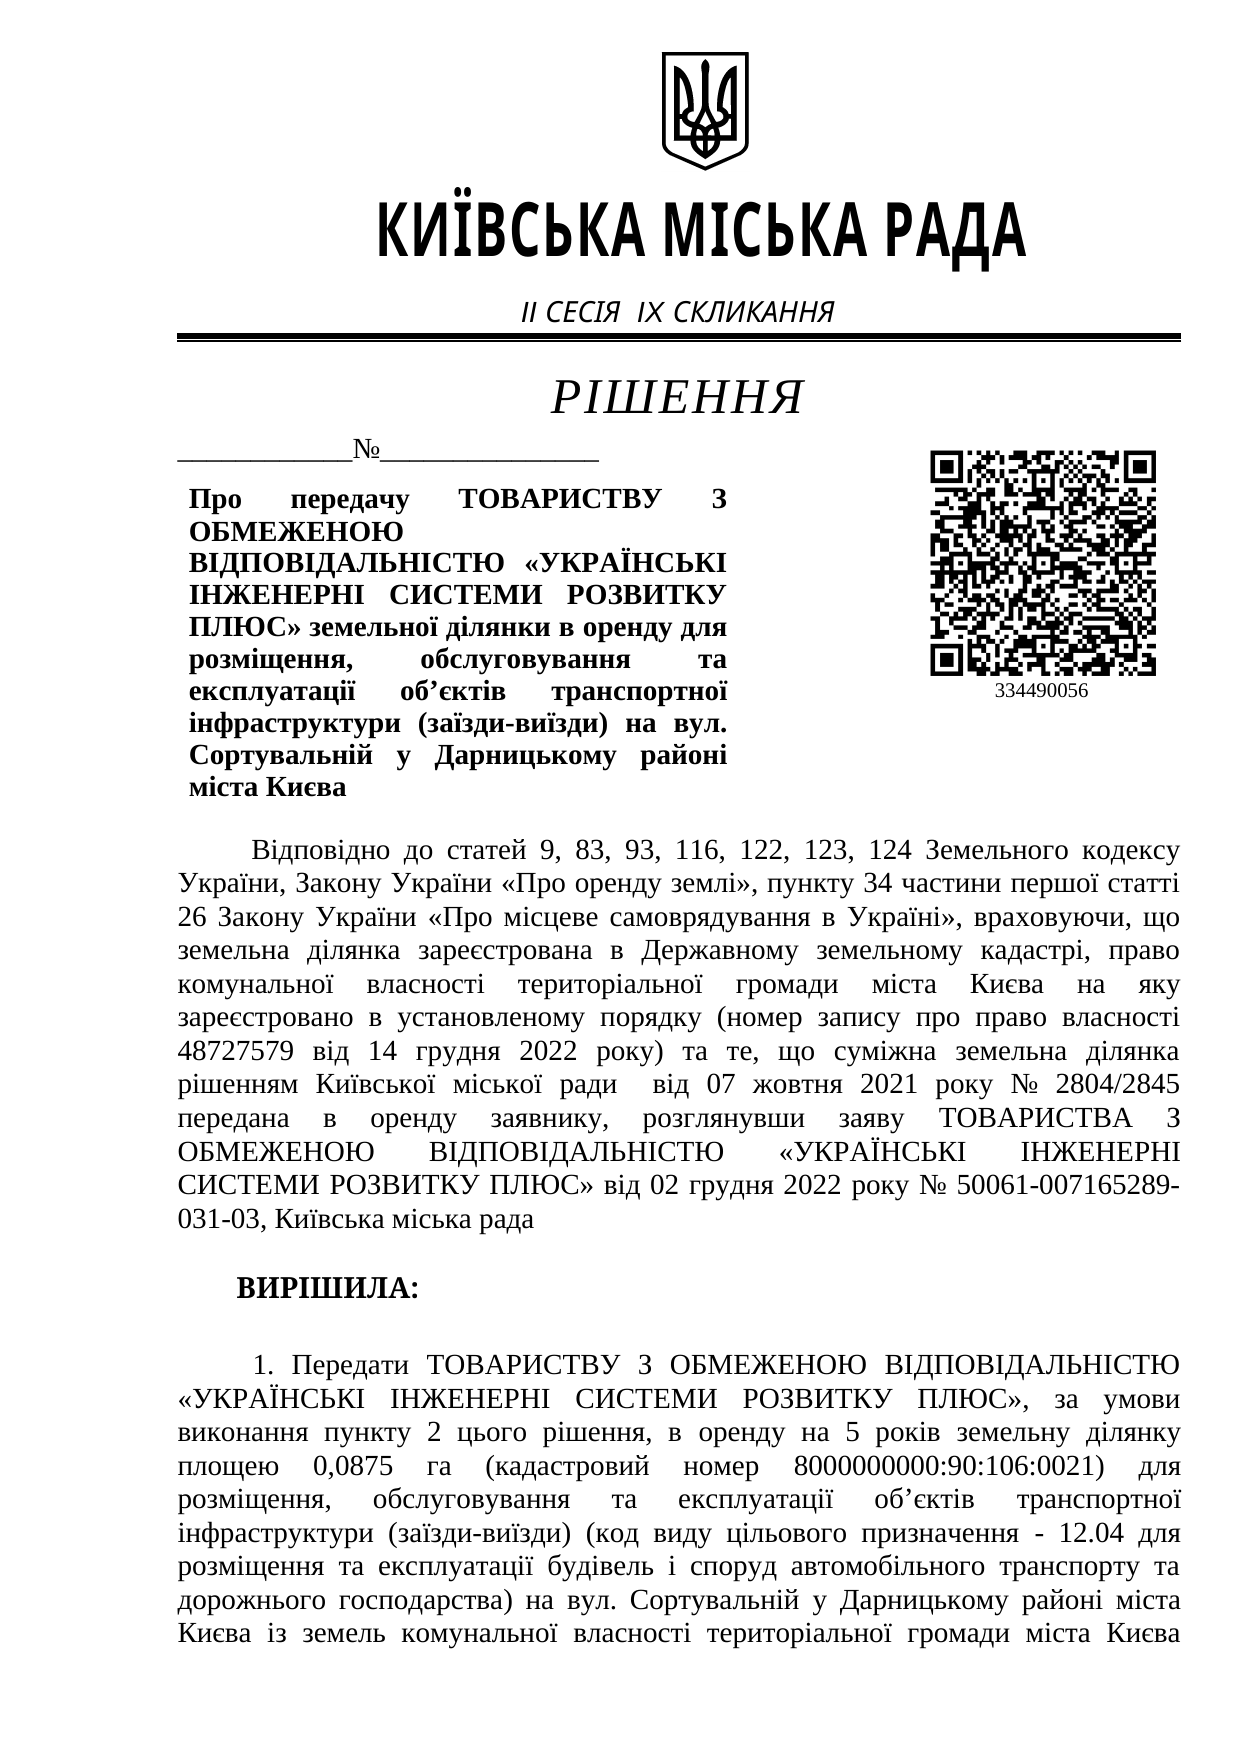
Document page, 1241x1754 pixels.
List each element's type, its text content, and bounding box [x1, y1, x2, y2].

subtitle РІШЕННЯ [177, 367, 1181, 424]
subtitle II сесія IX скликання [177, 291, 1181, 333]
text ВИРІШИЛА: [177, 1268, 1181, 1307]
picture [660, 52, 751, 172]
table_header Про передачу ТОВАРИСТВУ З ОБМЕЖЕНОЮ ВІДПОВІДАЛЬНІСТЮ «УКРАЇНСЬКІ ІНЖЕНЕРНІ СИСТЕМИ РОЗВИТКУ ПЛЮС» земельної ділянки в оренду для розміщення, обслуговування та експлуатації об’єктів транспортної інфраструктури (заїзди-виїзди) на вул. Сортувальній у Дарницькому районі міста Києва [177, 484, 738, 802]
picture [912, 432, 1174, 694]
text Відповідно до статей 9, 83, 93, 116, 122, 123, 124 Земельного кодексу України, Закону України «Про оренду землі», пункту 34 частини першої статті 26 Закону України «Про місцеве самоврядування в Україні», враховуючи, що земельна ділянка зареєстрована в Державному земельному кадастрі, право комунальної власності територіальної громади міста Києва на яку зареєстровано в установленому порядку (номер запису про право власності 48727579 від 14 грудня 2022 року) та те, що суміжна земельна ділянка рішенням Київської міської ради від 07 жовтня 2021 року № 2804/2845 передана в оренду заявнику, розглянувши заяву ТОВАРИСТВА З ОБМЕЖЕНОЮ ВІДПОВІДАЛЬНІСТЮ «УКРАЇНСЬКІ ІНЖЕНЕРНІ СИСТЕМИ РОЗВИТКУ ПЛЮС» від 02 грудня 2022 року № 50061-007165289-031-03, Київська міська рада [177, 832, 1181, 1234]
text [177, 1347, 1181, 1649]
text КИЇВСЬКА МІСЬКА РАДА [222, 176, 1181, 278]
text ____________№_______________ [177, 431, 1181, 464]
